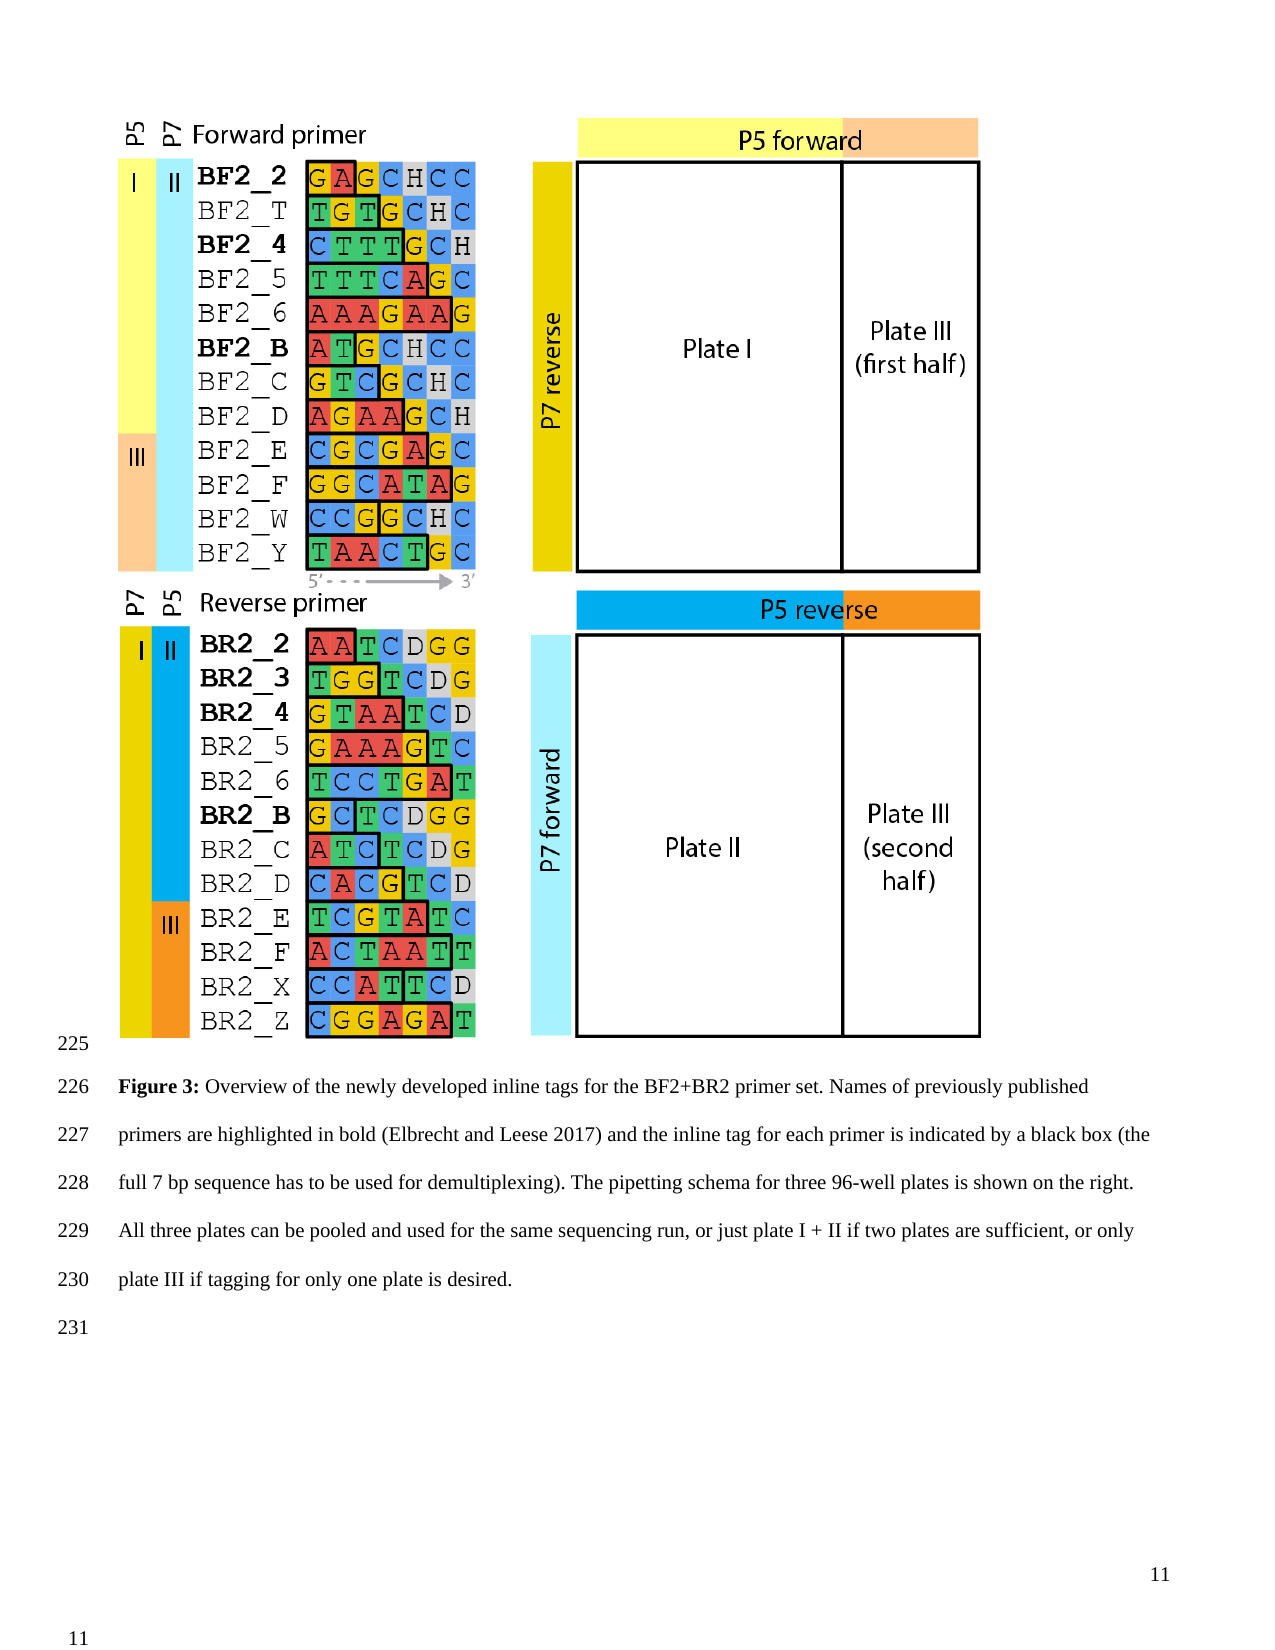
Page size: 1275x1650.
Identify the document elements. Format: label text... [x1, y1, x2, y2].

picture [118, 118, 981, 1050]
text Figure 3: Overview of the newly developed inline tags for the BF2+BR2 primer set. Names of previously published primers are highlighted in bold (Elbrecht and Leese 2017) and the inline tag for each primer is indicated by a black box (the full 7 bp sequence has to be used for demultiplexing). The pipetting schema for three 96-well plates is shown on the right. All three plates can be pooled and used for the same sequencing run, or just plate I + II if two plates are sufficient, or only plate III if tagging for only one plate is desired. [118, 1074, 1157, 1291]
